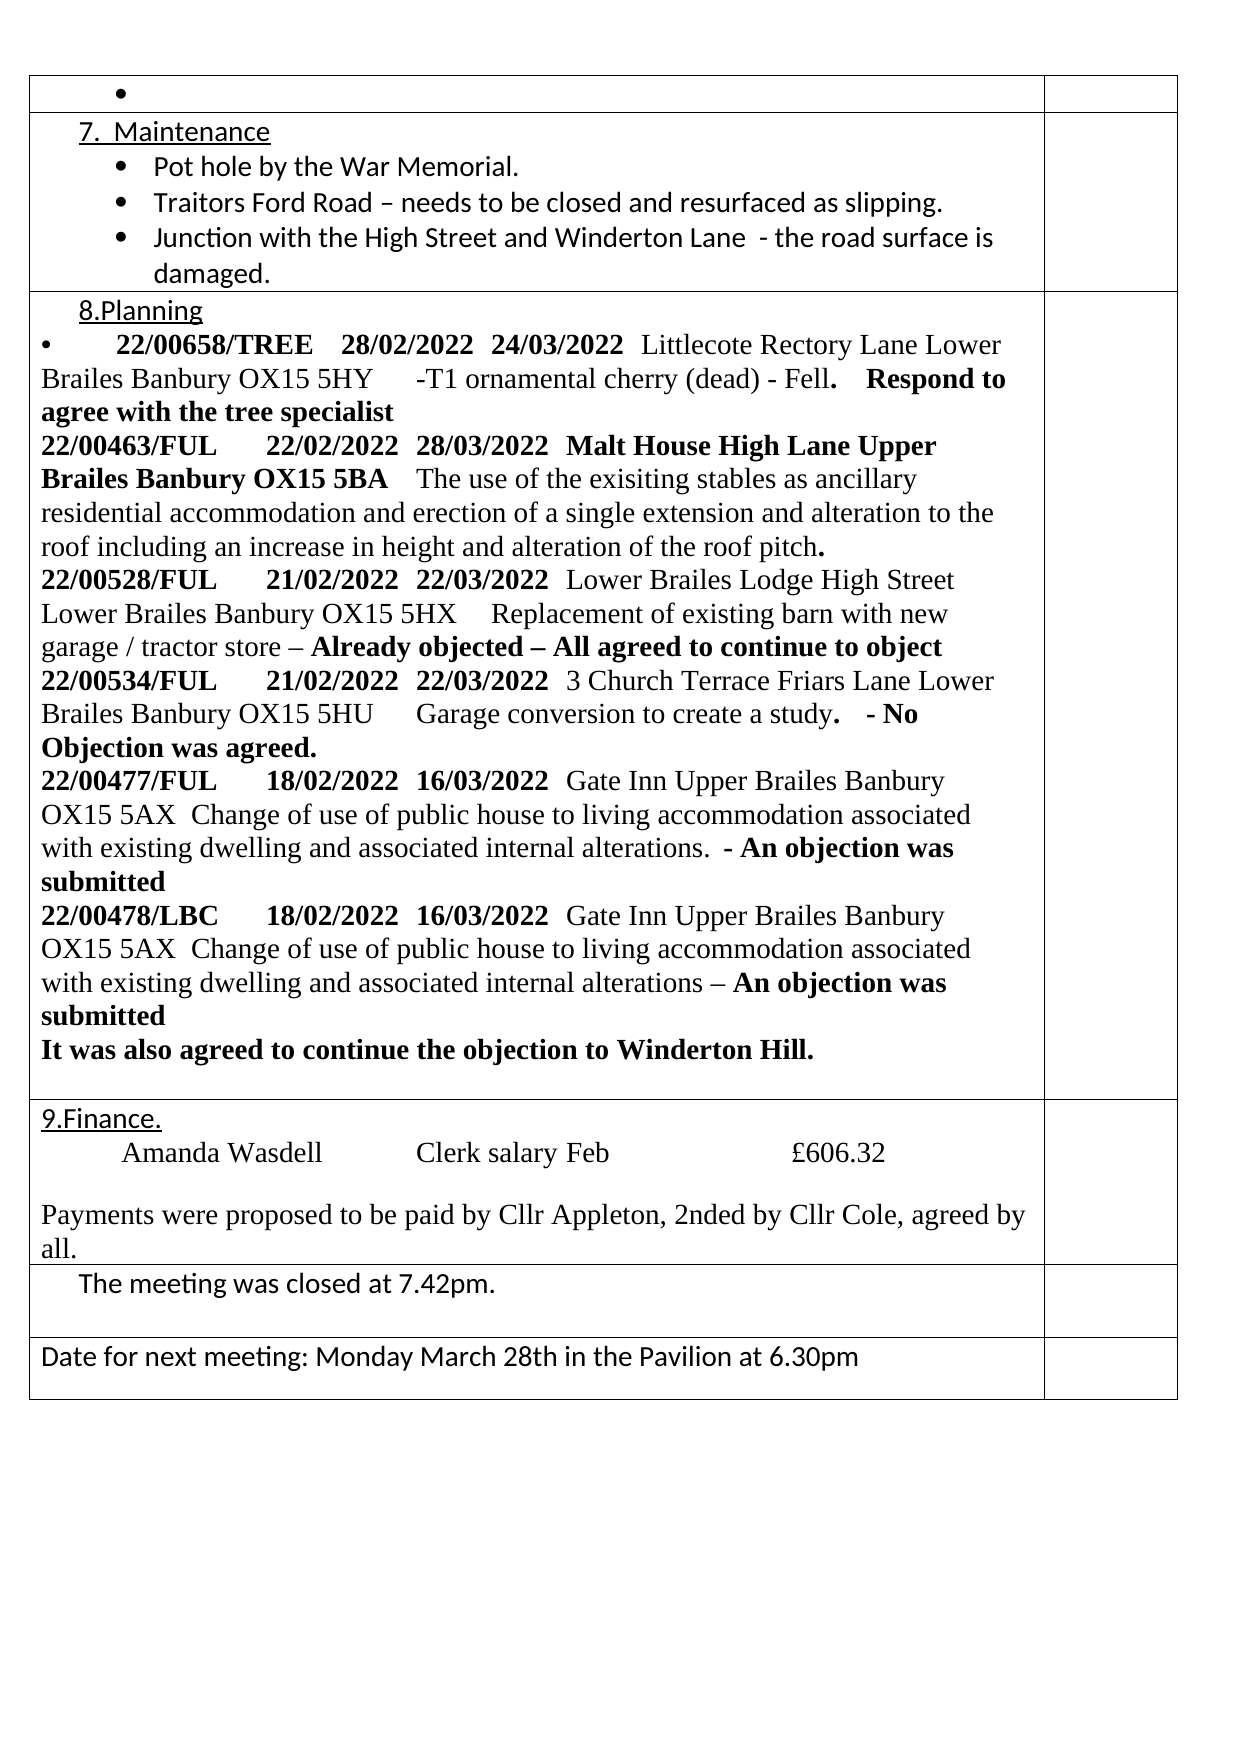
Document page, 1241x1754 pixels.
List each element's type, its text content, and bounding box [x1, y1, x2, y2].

table_cell [1045, 113, 1177, 291]
table_cell [1045, 76, 1177, 112]
table_cell [1045, 1265, 1177, 1337]
table_cell 9.Finance. Amanda Wasdell Clerk salary Feb £606.32 Payments were proposed to be paid by Cllr Appleton, 2nded by Cllr Cole, agreed by all. [30, 1100, 1044, 1264]
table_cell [30, 76, 1044, 112]
table_cell [1045, 1338, 1177, 1399]
table_cell Date for next meeting: Monday March 28th in the Pavilion at 6.30pm [30, 1338, 1044, 1399]
table_cell 7. Maintenance Pot hole by the War Memorial. Traitors Ford Road – needs to be closed and resurfaced as slipping. Junction with the High Street and Winderton Lane - the road surface is damaged. [30, 113, 1044, 291]
table_cell The meeting was closed at 7.42pm. [30, 1265, 1044, 1337]
table_cell [1045, 1100, 1177, 1264]
table_cell 8.Planning • 22/00658/TREE 28/02/2022 24/03/2022 Littlecote Rectory Lane Lower Brailes Banbury OX15 5HY -T1 ornamental cherry (dead) - Fell. Respond to agree with the tree specialist 22/00463/FUL 22/02/2022 28/03/2022 Malt House High Lane Upper Brailes Banbury OX15 5BA The use of the exisiting stables as ancillary residential accommodation and erection of a single extension and alteration to the roof including an increase in height and alteration of the roof pitch. 22/00528/FUL 21/02/2022 22/03/2022 Lower Brailes Lodge High Street Lower Brailes Banbury OX15 5HX Replacement of existing barn with new garage / tractor store – Already objected – All agreed to continue to object 22/00534/FUL 21/02/2022 22/03/2022 3 Church Terrace Friars Lane Lower Brailes Banbury OX15 5HU Garage conversion to create a study. - No Objection was agreed. 22/00477/FUL 18/02/2022 16/03/2022 Gate Inn Upper Brailes Banbury OX15 5AX Change of use of public house to living accommodation associated with existing dwelling and associated internal alterations. - An objection was submitted 22/00478/LBC 18/02/2022 16/03/2022 Gate Inn Upper Brailes Banbury OX15 5AX Change of use of public house to living accommodation associated with existing dwelling and associated internal alterations – An objection was submitted It was also agreed to continue the objection to Winderton Hill. [30, 292, 1044, 1099]
table_cell [1045, 292, 1177, 1099]
